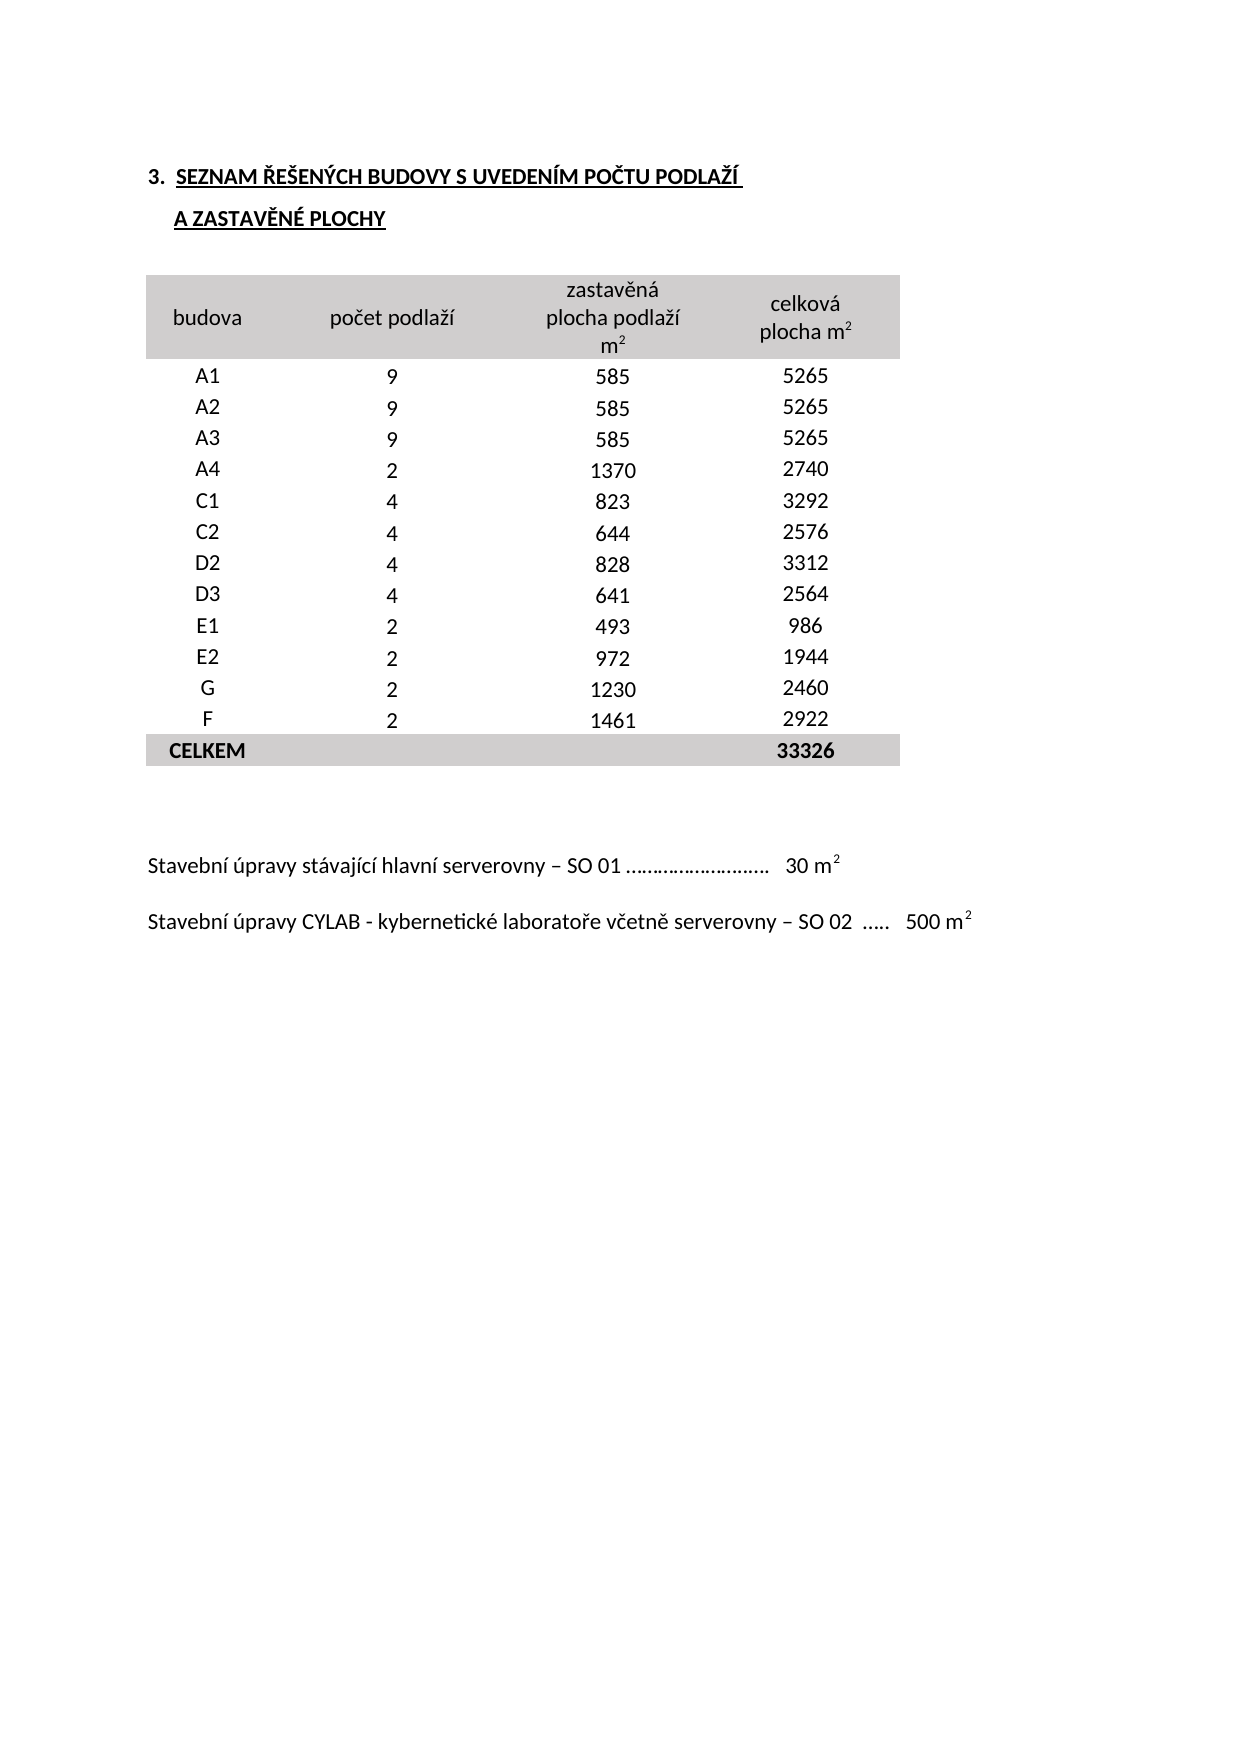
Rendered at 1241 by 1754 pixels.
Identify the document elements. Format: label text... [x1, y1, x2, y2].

table_cell 2922 [711, 703, 900, 734]
table_cell 2576 [711, 516, 900, 547]
table_cell 585 [515, 359, 711, 391]
table_cell D3 [146, 578, 269, 609]
table_cell G [146, 672, 269, 703]
table_cell 2 [269, 609, 515, 641]
table_cell 641 [515, 578, 711, 609]
table_cell E1 [146, 609, 269, 641]
table_header celková plocha m2 [711, 275, 900, 359]
table_cell 33326 [711, 734, 900, 766]
table_cell 644 [515, 516, 711, 547]
table_cell 493 [515, 609, 711, 641]
table_cell 986 [711, 609, 900, 641]
table_cell [515, 734, 711, 766]
table_cell 9 [269, 391, 515, 422]
table_cell 585 [515, 391, 711, 422]
text 3. Seznam řešených budovy s uvedením počtu podlaží a zastavěné plochy [148, 162, 1093, 232]
table_cell 2460 [711, 672, 900, 703]
table_cell F [146, 703, 269, 734]
table_cell 4 [269, 547, 515, 578]
table_cell 585 [515, 422, 711, 453]
table_cell 1370 [515, 453, 711, 484]
table_cell 1461 [515, 703, 711, 734]
table_cell D2 [146, 547, 269, 578]
table_cell CELKEM [146, 734, 269, 766]
table_cell 1944 [711, 641, 900, 672]
table_cell 3292 [711, 484, 900, 516]
table_cell 4 [269, 578, 515, 609]
table_cell 828 [515, 547, 711, 578]
table_cell 2 [269, 641, 515, 672]
table_header budova [146, 275, 269, 359]
table_cell 1230 [515, 672, 711, 703]
table_cell 5265 [711, 391, 900, 422]
table_cell 5265 [711, 359, 900, 391]
table_header zastavěná plocha podlaží m2 [515, 275, 711, 359]
table_cell 5265 [711, 422, 900, 453]
table_cell 2564 [711, 578, 900, 609]
table_cell 823 [515, 484, 711, 516]
table_cell 9 [269, 422, 515, 453]
table_cell 2 [269, 672, 515, 703]
table_cell 4 [269, 484, 515, 516]
table_cell 2740 [711, 453, 900, 484]
table_cell A4 [146, 453, 269, 484]
table_cell A2 [146, 391, 269, 422]
table_cell 9 [269, 359, 515, 391]
table_header počet podlaží [269, 275, 515, 359]
text Stavební úpravy CYLAB - kybernetické laboratoře včetně serverovny – SO 02 ….. 500 m2 [148, 907, 1093, 935]
table_cell 972 [515, 641, 711, 672]
table_cell [269, 734, 515, 766]
table_cell 2 [269, 703, 515, 734]
text Stavební úpravy stávající hlavní serverovny – SO 01 …………………..…. 30 m2 [148, 851, 1093, 879]
table_cell C1 [146, 484, 269, 516]
table_cell 2 [269, 453, 515, 484]
table_cell E2 [146, 641, 269, 672]
table_cell 4 [269, 516, 515, 547]
table_cell 3312 [711, 547, 900, 578]
table_cell C2 [146, 516, 269, 547]
table_cell A1 [146, 359, 269, 391]
table_cell A3 [146, 422, 269, 453]
